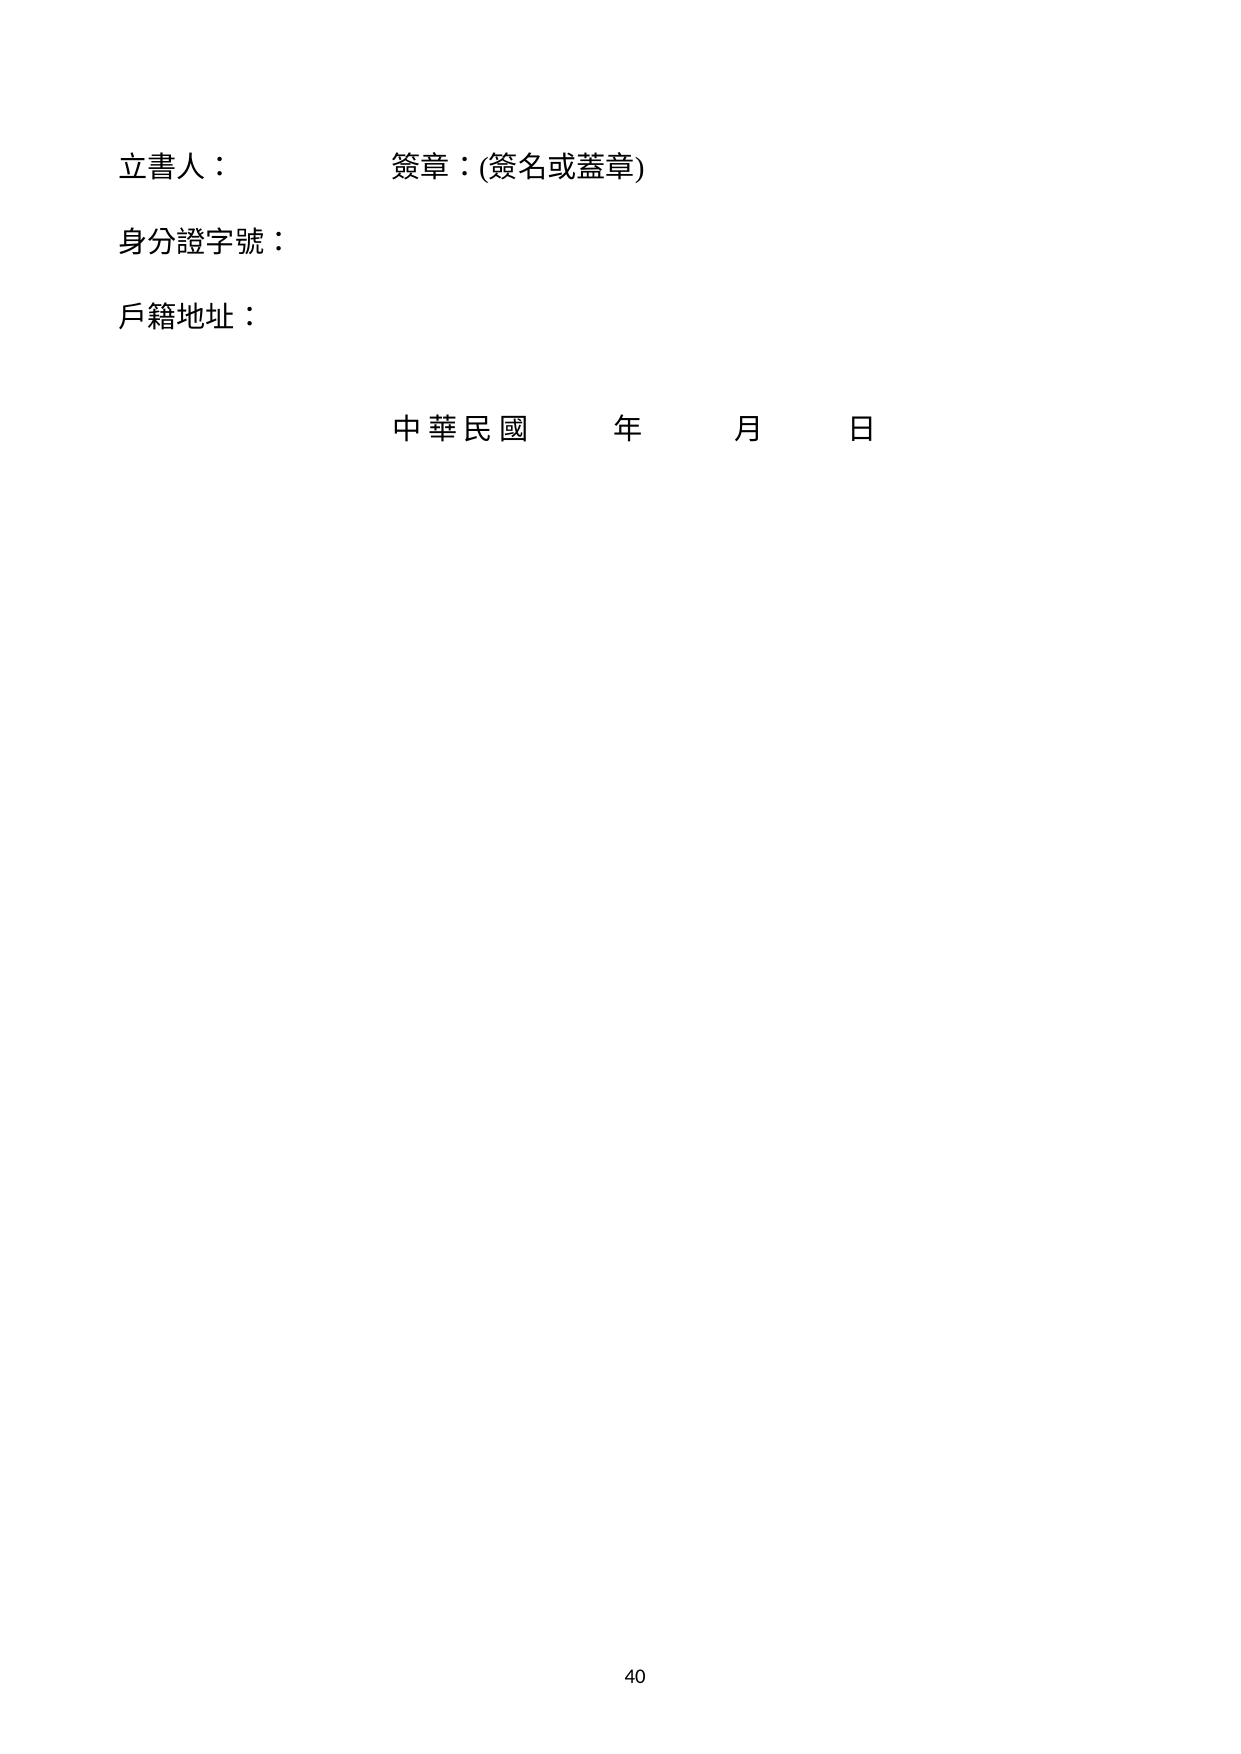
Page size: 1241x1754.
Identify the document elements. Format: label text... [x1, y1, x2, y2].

text 立書人： 簽章：(簽名或蓋章) [118, 127, 1152, 202]
text 身分證字號： [118, 202, 1152, 277]
text 戶籍地址： [118, 277, 1152, 352]
text 中 華 民 國 年 月 日 [118, 389, 1152, 464]
